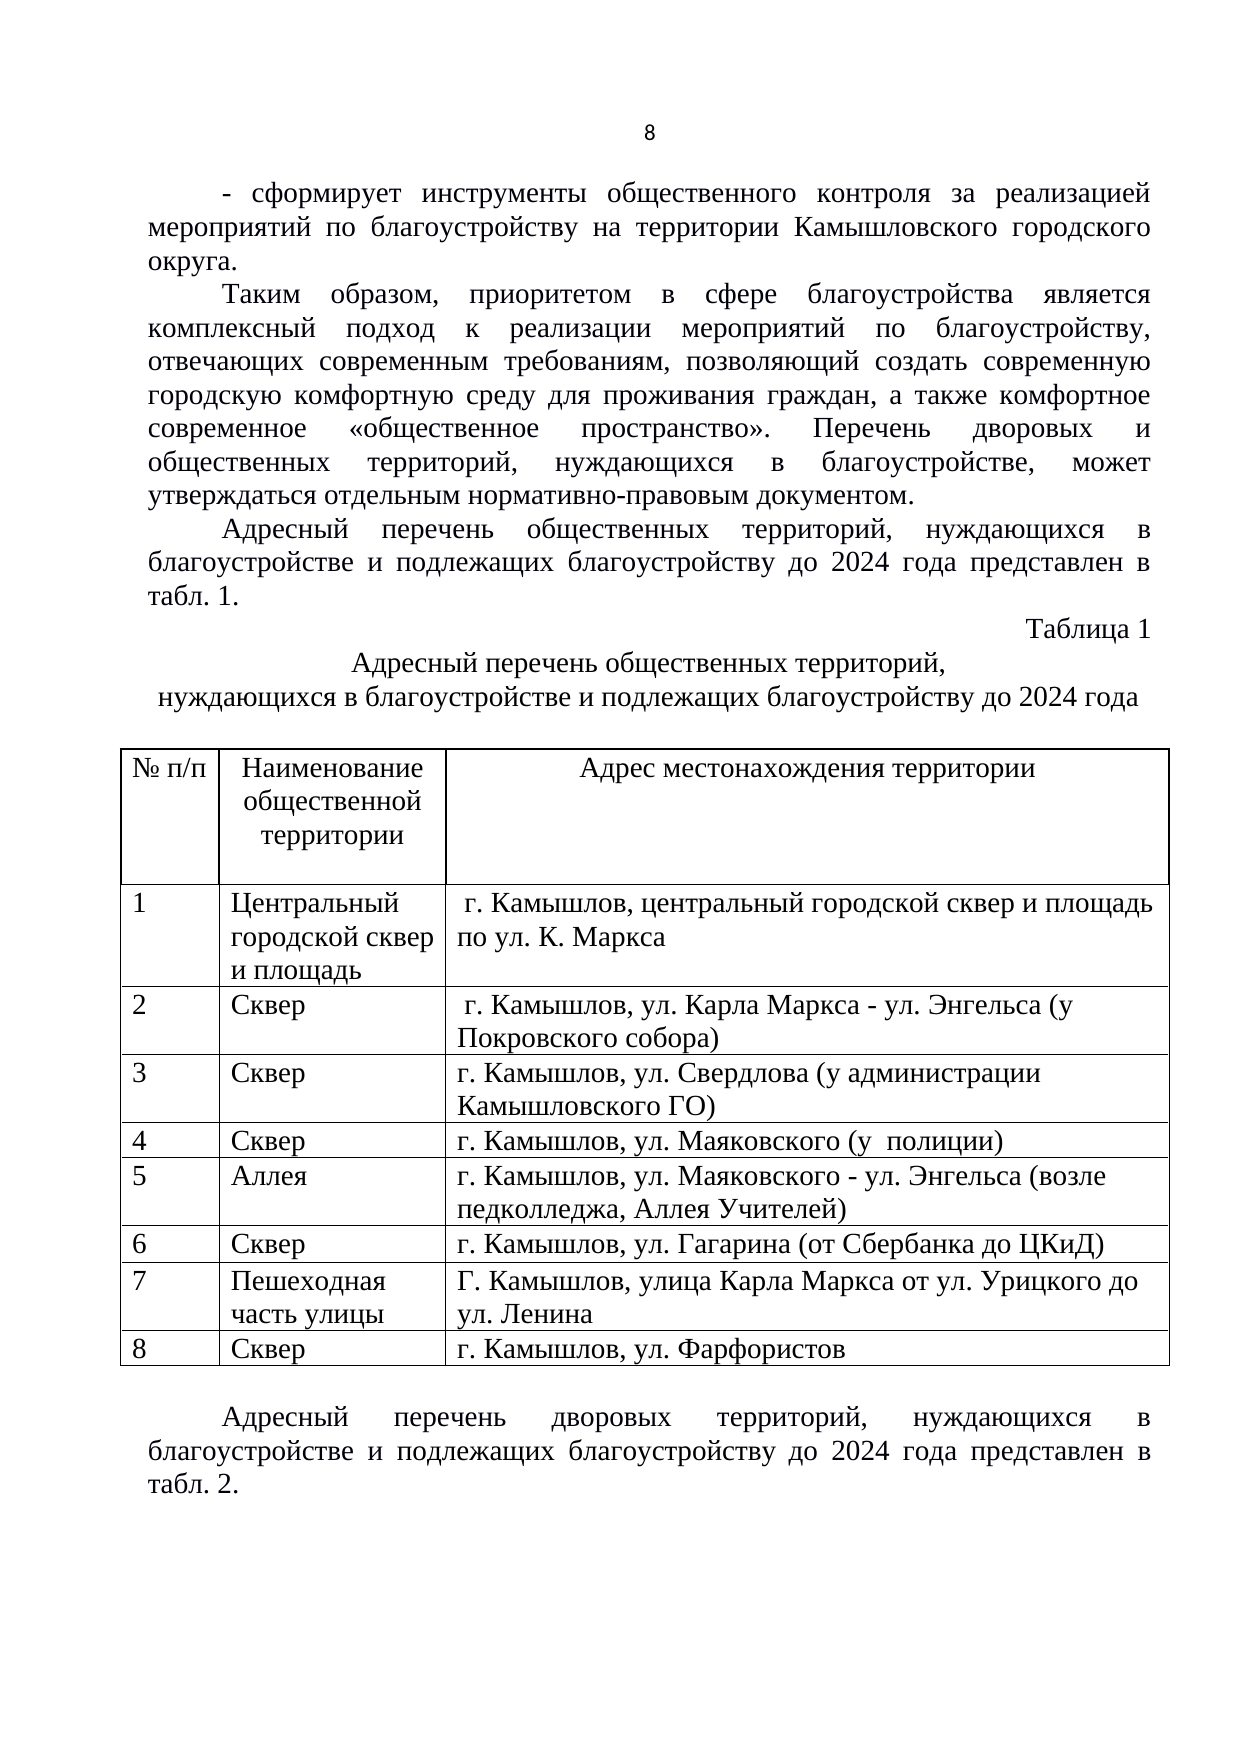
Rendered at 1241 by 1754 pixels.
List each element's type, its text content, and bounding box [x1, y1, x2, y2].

table_cell Сквер [220, 1123, 445, 1157]
table_cell г. Камышлов, ул. Свердлова (у администрации Камышловского ГО) [446, 1054, 1169, 1122]
table_cell 5 [121, 1157, 219, 1225]
table_cell Пешеходная часть улицы [220, 1263, 445, 1330]
table_header Наименование общественной территории [220, 750, 445, 884]
table_cell Сквер [220, 1331, 445, 1365]
text Адресный перечень дворовых территорий, нуждающихся в благоустройстве и подлежащих благоустройству до 2024 года представлен в табл. 2. [148, 1399, 1152, 1500]
text нуждающихся в благоустройстве и подлежащих благоустройству до 2024 года [148, 679, 1149, 712]
table_header Адрес местонахождения территории [447, 750, 1168, 884]
table_cell 8 [121, 1330, 219, 1365]
table_cell Сквер [220, 1226, 445, 1262]
table_cell 2 [121, 986, 219, 1054]
table_cell Г. Камышлов, улица Карла Маркса от ул. Урицкого до ул. Ленина [446, 1262, 1169, 1330]
table_cell Центральный городской сквер и площадь [220, 885, 445, 986]
text - сформирует инструменты общественного контроля за реализацией мероприятий по благоустройству на территории Камышловского городского округа. [148, 176, 1152, 276]
table_cell 3 [121, 1054, 219, 1122]
text Таким образом, приоритетом в сфере благоустройства является комплексный подход к реализации мероприятий по благоустройству, отвечающих современным требованиям, позволяющий создать современную городскую комфортную среду для проживания граждан, а также комфортное современное «общественное пространство». Перечень дворовых и общественных территорий, нуждающихся в благоустройстве, может утверждаться отдельным нормативно-правовым документом. [148, 276, 1152, 511]
table_cell г. Камышлов, ул. Карла Маркса - ул. Энгельса (у Покровского собора) [446, 986, 1169, 1054]
table_cell 6 [121, 1225, 219, 1262]
table_cell г. Камышлов, ул. Маяковского - ул. Энгельса (возле педколледжа, Аллея Учителей) [446, 1157, 1169, 1225]
text Адресный перечень общественных территорий, нуждающихся в благоустройстве и подлежащих благоустройству до 2024 года представлен в табл. 1. [148, 511, 1152, 612]
table_cell 7 [121, 1262, 219, 1330]
table_cell 1 [121, 885, 219, 986]
table_cell г. Камышлов, ул. Гагарина (от Сбербанка до ЦКиД) [446, 1225, 1169, 1262]
table_cell Сквер [220, 1055, 445, 1122]
table_cell Аллея [220, 1158, 445, 1225]
table_cell г. Камышлов, ул. Фарфористов [446, 1330, 1169, 1365]
table_cell г. Камышлов, центральный городской сквер и площадь по ул. К. Маркса [446, 885, 1169, 986]
text Адресный перечень общественных территорий, [148, 645, 1149, 679]
table_cell Сквер [220, 987, 445, 1054]
table_cell г. Камышлов, ул. Маяковского (у полиции) [446, 1122, 1169, 1157]
table_header № п/п [122, 750, 218, 884]
text Таблица 1 [148, 612, 1152, 645]
table_cell 4 [121, 1122, 219, 1157]
